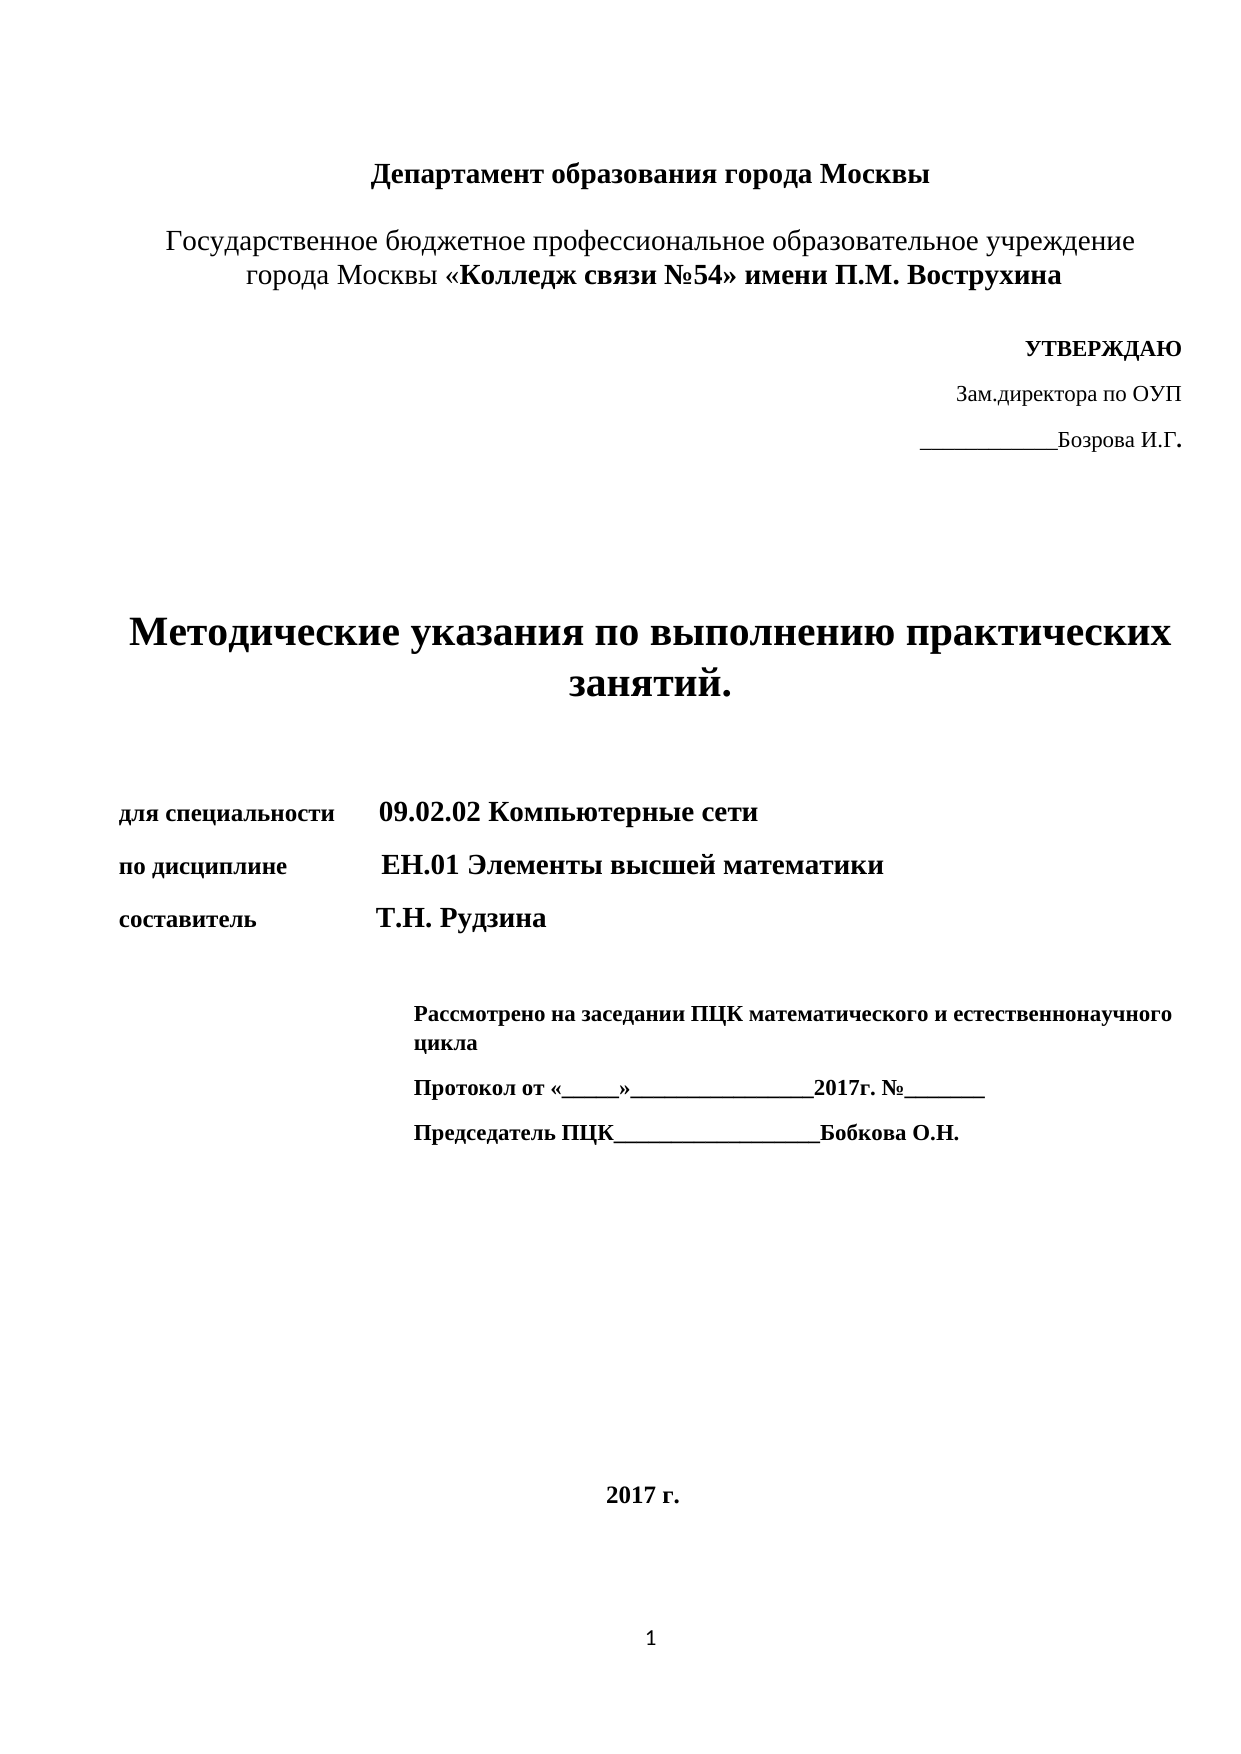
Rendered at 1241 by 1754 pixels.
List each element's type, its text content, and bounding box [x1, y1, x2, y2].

text города Москвы «Колледж связи №54» имени П.М. Вострухина [119, 257, 1182, 290]
text 2017 г. [119, 1480, 1182, 1509]
text по дисциплине ЕН.01 Элементы высшей математики [119, 847, 1182, 881]
text составитель Т.Н. Рудзина [119, 900, 1182, 933]
text Департамент образования города Москвы [119, 156, 1182, 190]
text для специальности 09.02.02 Компьютерные сети [119, 794, 1182, 828]
text ____________Бозрова И.Г. [414, 426, 1182, 452]
text Председатель ПЦК__________________Бобкова О.Н. [414, 1119, 1182, 1146]
text Протокол от «_____»________________2017г. №_______ [414, 1074, 1182, 1100]
text УТВЕРЖДАЮ [414, 335, 1182, 362]
text Рассмотрено на заседании ПЦК математического и естественнонаучного цикла [414, 1001, 1182, 1055]
text Государственное бюджетное профессиональное образовательное учреждение [119, 223, 1182, 257]
text Методические указания по выполнению практических занятий. [119, 606, 1182, 706]
text Зам.директора по ОУП [414, 381, 1182, 407]
